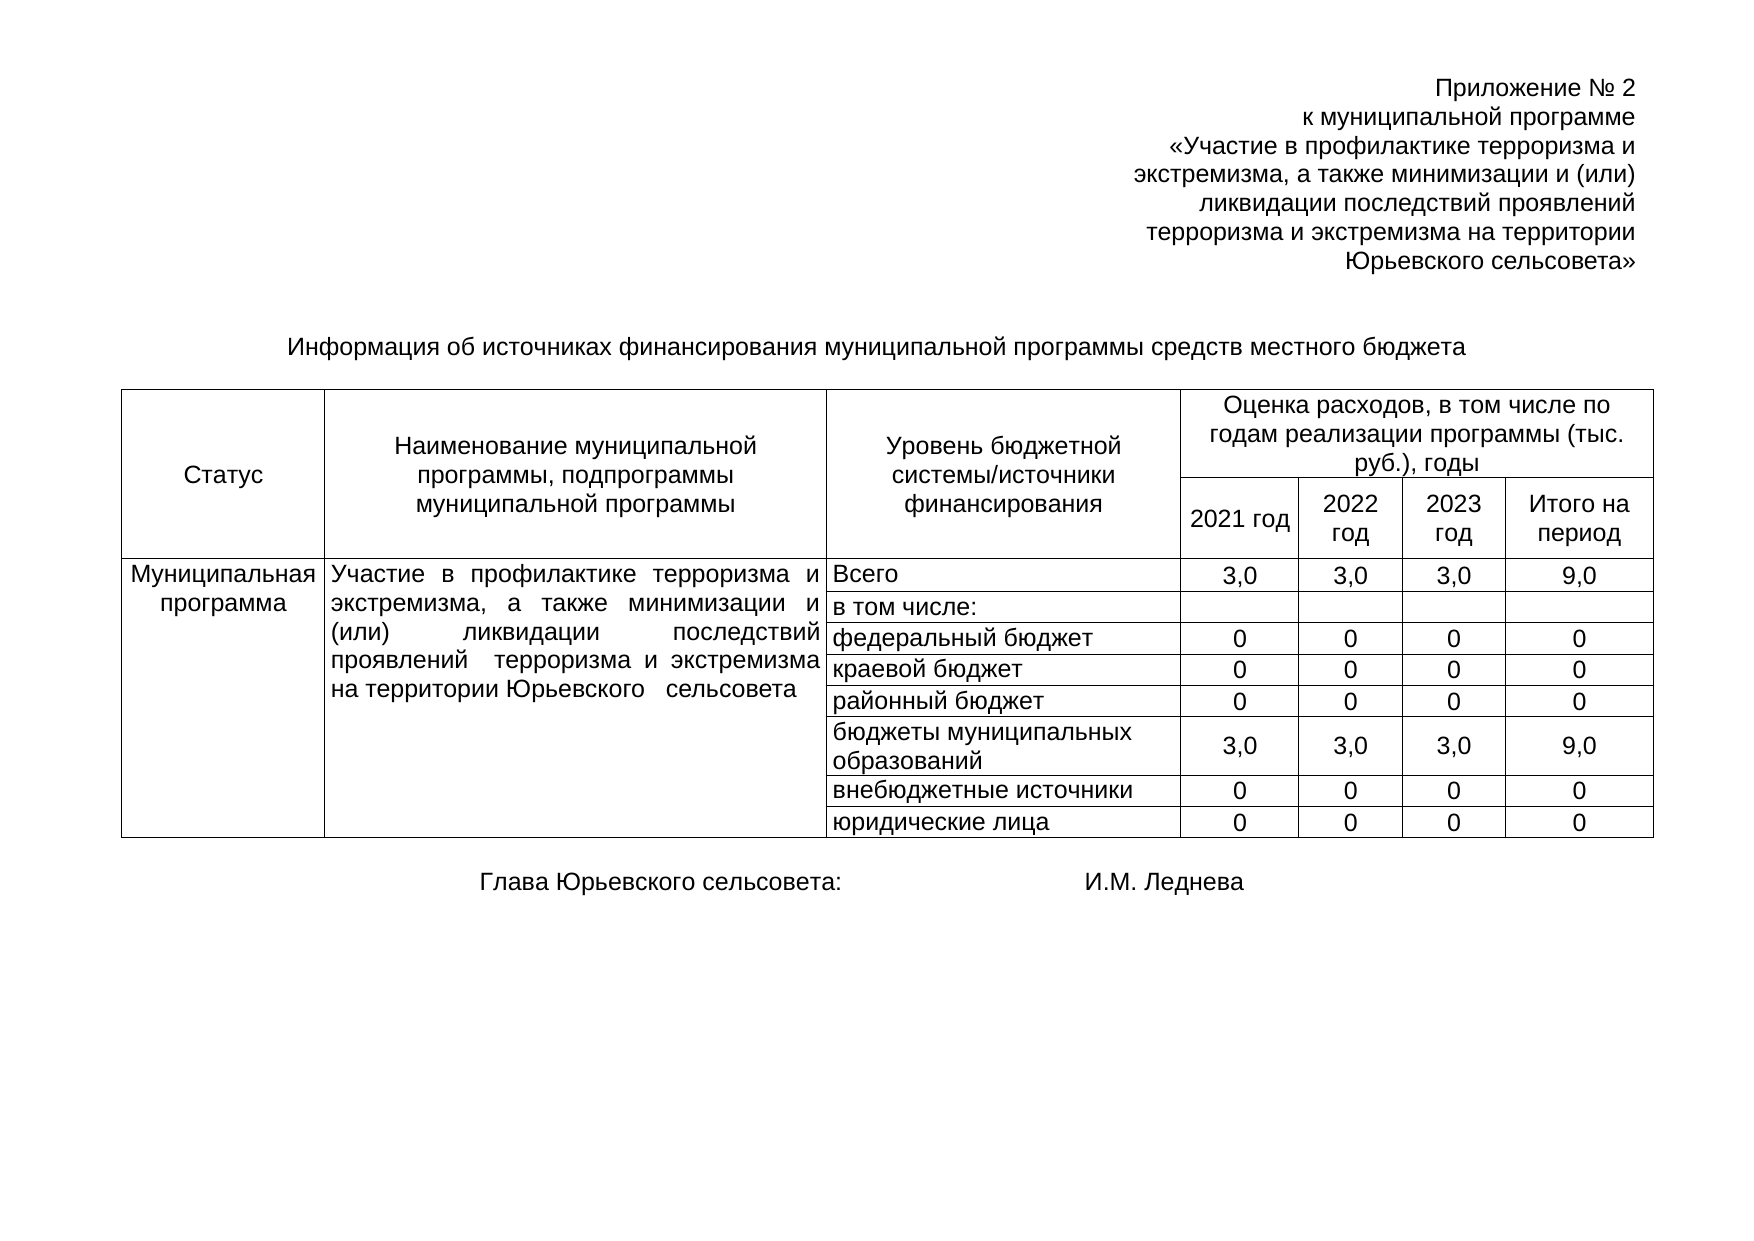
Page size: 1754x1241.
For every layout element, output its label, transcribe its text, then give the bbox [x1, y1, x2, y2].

table_cell 3,0 [1299, 717, 1402, 774]
table_cell 3,0 [1403, 717, 1505, 774]
table_cell 0 [1403, 655, 1505, 685]
table_cell федеральный бюджет [827, 623, 1180, 653]
table_header Статус [122, 390, 324, 558]
text Приложение № 2 [118, 73, 1636, 102]
table_cell юридические лица [827, 807, 1180, 837]
table_cell 0 [1181, 623, 1298, 653]
table_cell 0 [1181, 655, 1298, 685]
table_cell 3,0 [1403, 559, 1505, 591]
table_cell краевой бюджет [827, 655, 1180, 685]
text Юрьевского сельсовета» [118, 246, 1636, 274]
table_cell районный бюджет [827, 686, 1180, 716]
table_cell 0 [1506, 776, 1653, 806]
table_header Оценка расходов, в том числе по годам реализации программы (тыс. руб.), годы [1181, 390, 1653, 477]
table_header Уровень бюджетной системы/источники финансирования [827, 390, 1180, 558]
table_cell 2023 год [1403, 478, 1505, 558]
table_cell 0 [1181, 776, 1298, 806]
table_cell 2022 год [1299, 478, 1402, 558]
table_cell 0 [1506, 623, 1653, 653]
table_cell 0 [1403, 623, 1505, 653]
table_cell 9,0 [1506, 717, 1653, 774]
text ликвидации последствий проявлений [118, 188, 1636, 217]
table_cell 0 [1506, 686, 1653, 716]
table_cell внебюджетные источники [827, 776, 1180, 806]
table_cell 3,0 [1181, 717, 1298, 774]
table_cell 0 [1506, 807, 1653, 837]
table_cell 0 [1403, 686, 1505, 716]
table_header Наименование муниципальной программы, подпрограммы муниципальной программы [325, 390, 826, 558]
text терроризма и экстремизма на территории [118, 217, 1636, 246]
table_cell 0 [1299, 807, 1402, 837]
table_cell 0 [1403, 807, 1505, 837]
table_cell 9,0 [1506, 559, 1653, 591]
table_cell 0 [1181, 807, 1298, 837]
table_cell Участие в профилактике терроризма и экстремизма, а также минимизации и (или) ликвидации последствий проявлений терроризма и экстремизма на территории Юрьевского сельсовета [325, 559, 826, 837]
table_cell 3,0 [1181, 559, 1298, 591]
table_cell 0 [1506, 655, 1653, 685]
table_cell 3,0 [1299, 559, 1402, 591]
table_cell [1181, 592, 1298, 622]
table_cell 0 [1181, 686, 1298, 716]
text экстремизма, а также минимизации и (или) [118, 159, 1636, 188]
table_cell 0 [1403, 776, 1505, 806]
table_cell 0 [1299, 776, 1402, 806]
table_cell 0 [1299, 655, 1402, 685]
table_cell бюджеты муниципальных образований [827, 717, 1180, 774]
table_cell [1299, 592, 1402, 622]
table_cell Итого на период [1506, 478, 1653, 558]
table_cell [1506, 592, 1653, 622]
text к муниципальной программе [118, 102, 1636, 131]
table_cell 0 [1299, 623, 1402, 653]
table_cell Всего [827, 559, 1180, 591]
table_cell 0 [1299, 686, 1402, 716]
table_cell в том числе: [827, 592, 1180, 622]
table_cell Муниципальная программа [122, 559, 324, 837]
table_cell 2021 год [1181, 478, 1298, 558]
text Глава Юрьевского сельсовета: И.М. Леднева [133, 867, 1636, 896]
table_cell [1403, 592, 1505, 622]
text Информация об источниках финансирования муниципальной программы средств местного бюджета [118, 332, 1636, 361]
text «Участие в профилактике терроризма и [118, 131, 1636, 159]
